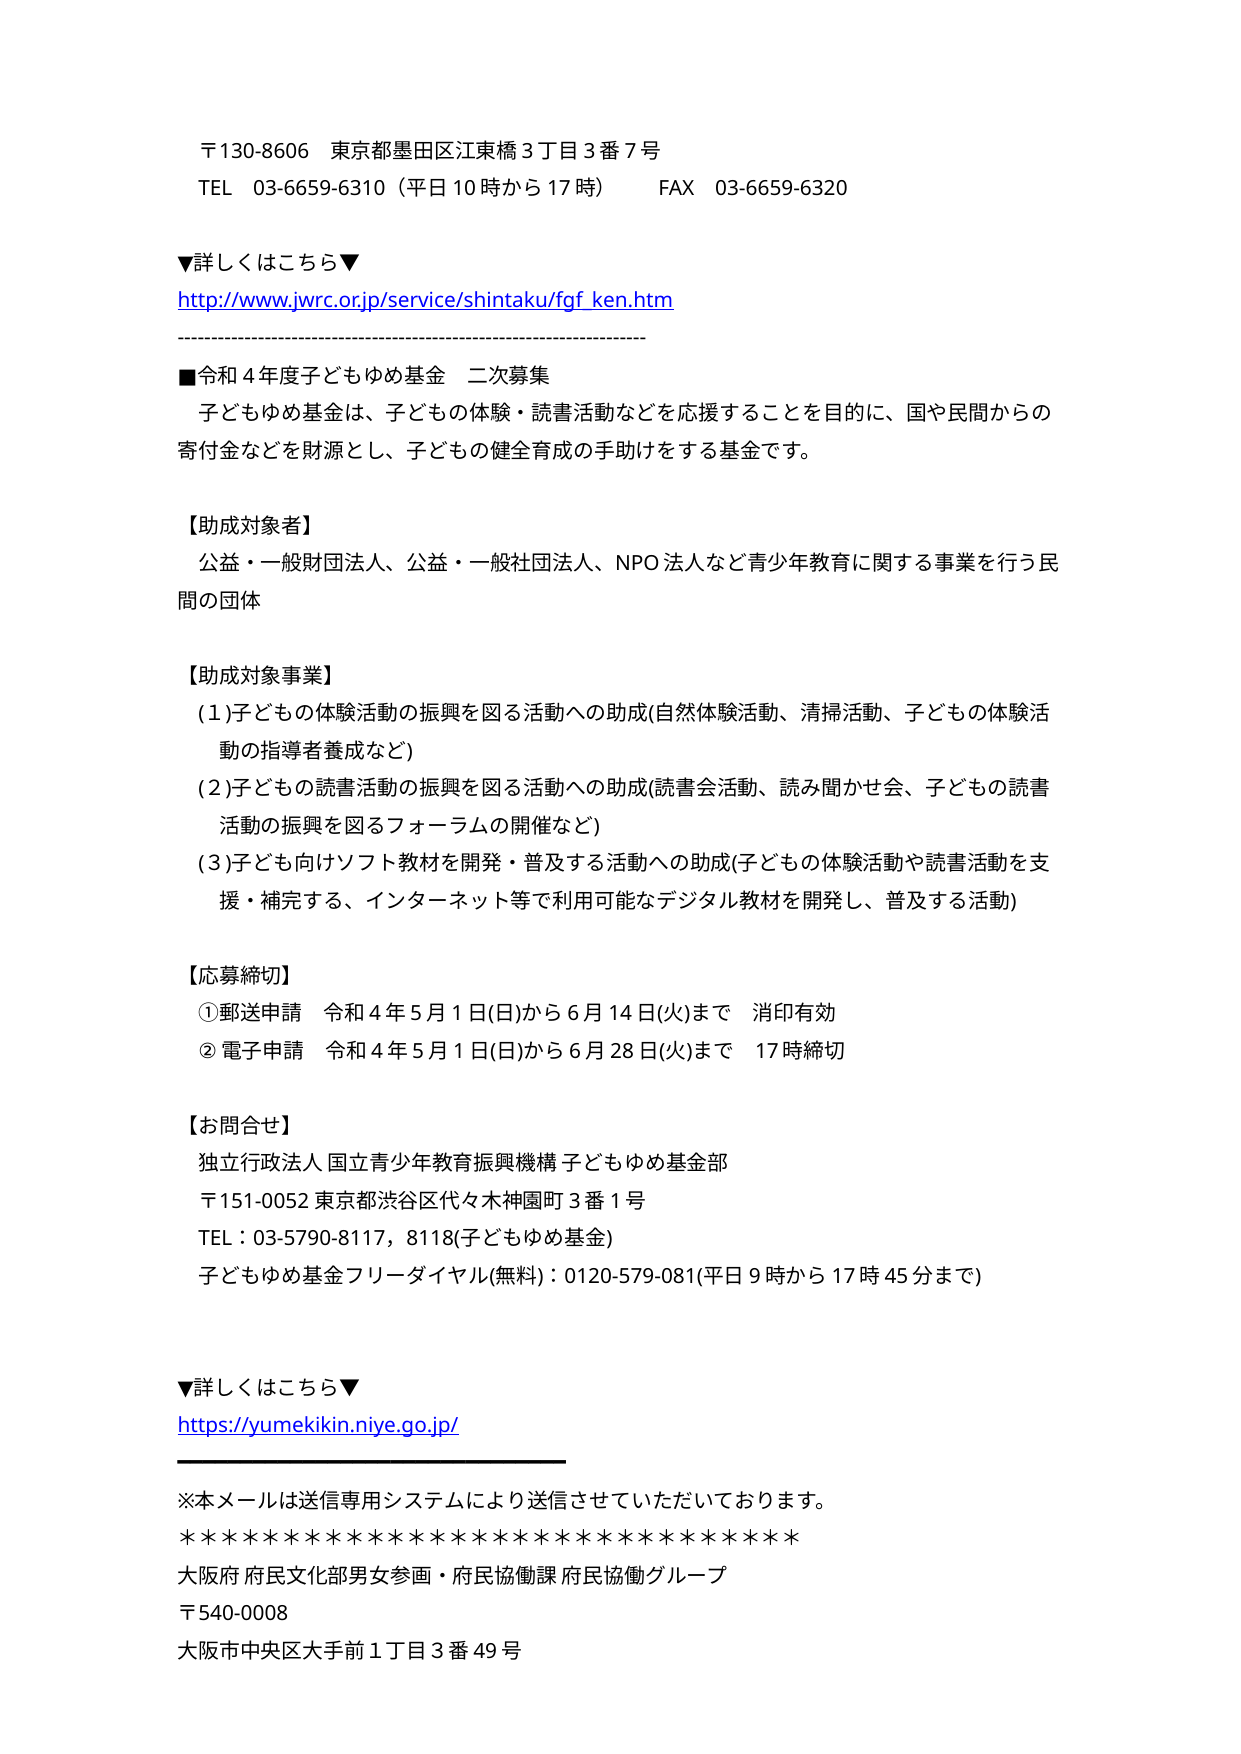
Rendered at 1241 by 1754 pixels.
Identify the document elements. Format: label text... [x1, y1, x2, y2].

text 〒540-0008 [177, 1593, 1063, 1630]
text (２)子どもの読書活動の振興を図る活動への助成(読書会活動、読み聞かせ会、子どもの読書活動の振興を図るフォーラムの開催など) [177, 768, 1063, 843]
text (１)子どもの体験活動の振興を図る活動への助成(自然体験活動、清掃活動、子どもの体験活動の指導者養成など) [177, 693, 1063, 768]
text 【助成対象事業】 [177, 655, 1063, 693]
text TEL：03-5790-8117，8118(子どもゆめ基金) [177, 1218, 1063, 1255]
text TEL 03-6659-6310（平日10時から17時） FAX 03-6659-6320 [177, 168, 1063, 205]
text ①郵送申請 令和4年5月1日(日)から6月14日(火)まで 消印有効 [177, 993, 1063, 1030]
text ▼詳しくはこちら▼ [177, 1368, 1063, 1405]
text ■令和4年度子どもゆめ基金 二次募集 [177, 355, 1063, 393]
text ＊＊＊＊＊＊＊＊＊＊＊＊＊＊＊＊＊＊＊＊＊＊＊＊＊＊＊＊＊＊ [177, 1518, 1063, 1555]
text 〒151-0052 東京都渋谷区代々木神園町3番1号 [177, 1180, 1063, 1218]
text https://yumekikin.niye.go.jp/ [177, 1405, 1063, 1443]
text 【応募締切】 [177, 955, 1063, 993]
text 【お問合せ】 [177, 1105, 1063, 1143]
text ※本メールは送信専用システムにより送信させていただいております。 [177, 1480, 1063, 1518]
text ②電子申請 令和4年5月1日(日)から6月28日(火)まで 17時締切 [177, 1030, 1063, 1068]
text (３)子ども向けソフト教材を開発・普及する活動への助成(子どもの体験活動や読書活動を支援・補完する、インターネット等で利用可能なデジタル教材を開発し、普及する活動) [177, 843, 1063, 918]
text 公益・一般財団法人、公益・一般社団法人、NPO法人など青少年教育に関する事業を行う民間の団体 [177, 543, 1063, 618]
text ---------------------------------------------------------------------- [177, 318, 1063, 355]
text 子どもゆめ基金は、子どもの体験・読書活動などを応援することを目的に、国や民間からの寄付金などを財源とし、子どもの健全育成の手助けをする基金です。 [177, 393, 1063, 468]
text 独立行政法人 国立青少年教育振興機構 子どもゆめ基金部 [177, 1143, 1063, 1180]
text 【助成対象者】 [177, 505, 1063, 543]
text 大阪府 府民文化部男女参画・府民協働課 府民協働グループ [177, 1555, 1063, 1593]
text 子どもゆめ基金フリーダイヤル(無料)：0120-579-081(平日9時から17時45分まで) [177, 1255, 1063, 1293]
text 大阪市中央区大手前１丁目３番49号 [177, 1630, 1063, 1668]
text ▼詳しくはこちら▼ [177, 243, 1063, 280]
text ━━━━━━━━━━━━━━━━━━━━━━━━━━━━━━━ [177, 1443, 1063, 1480]
text http://www.jwrc.or.jp/service/shintaku/fgf_ken.htm [177, 280, 1063, 318]
text 〒130-8606 東京都墨田区江東橋3丁目3番7号 [177, 130, 1063, 168]
